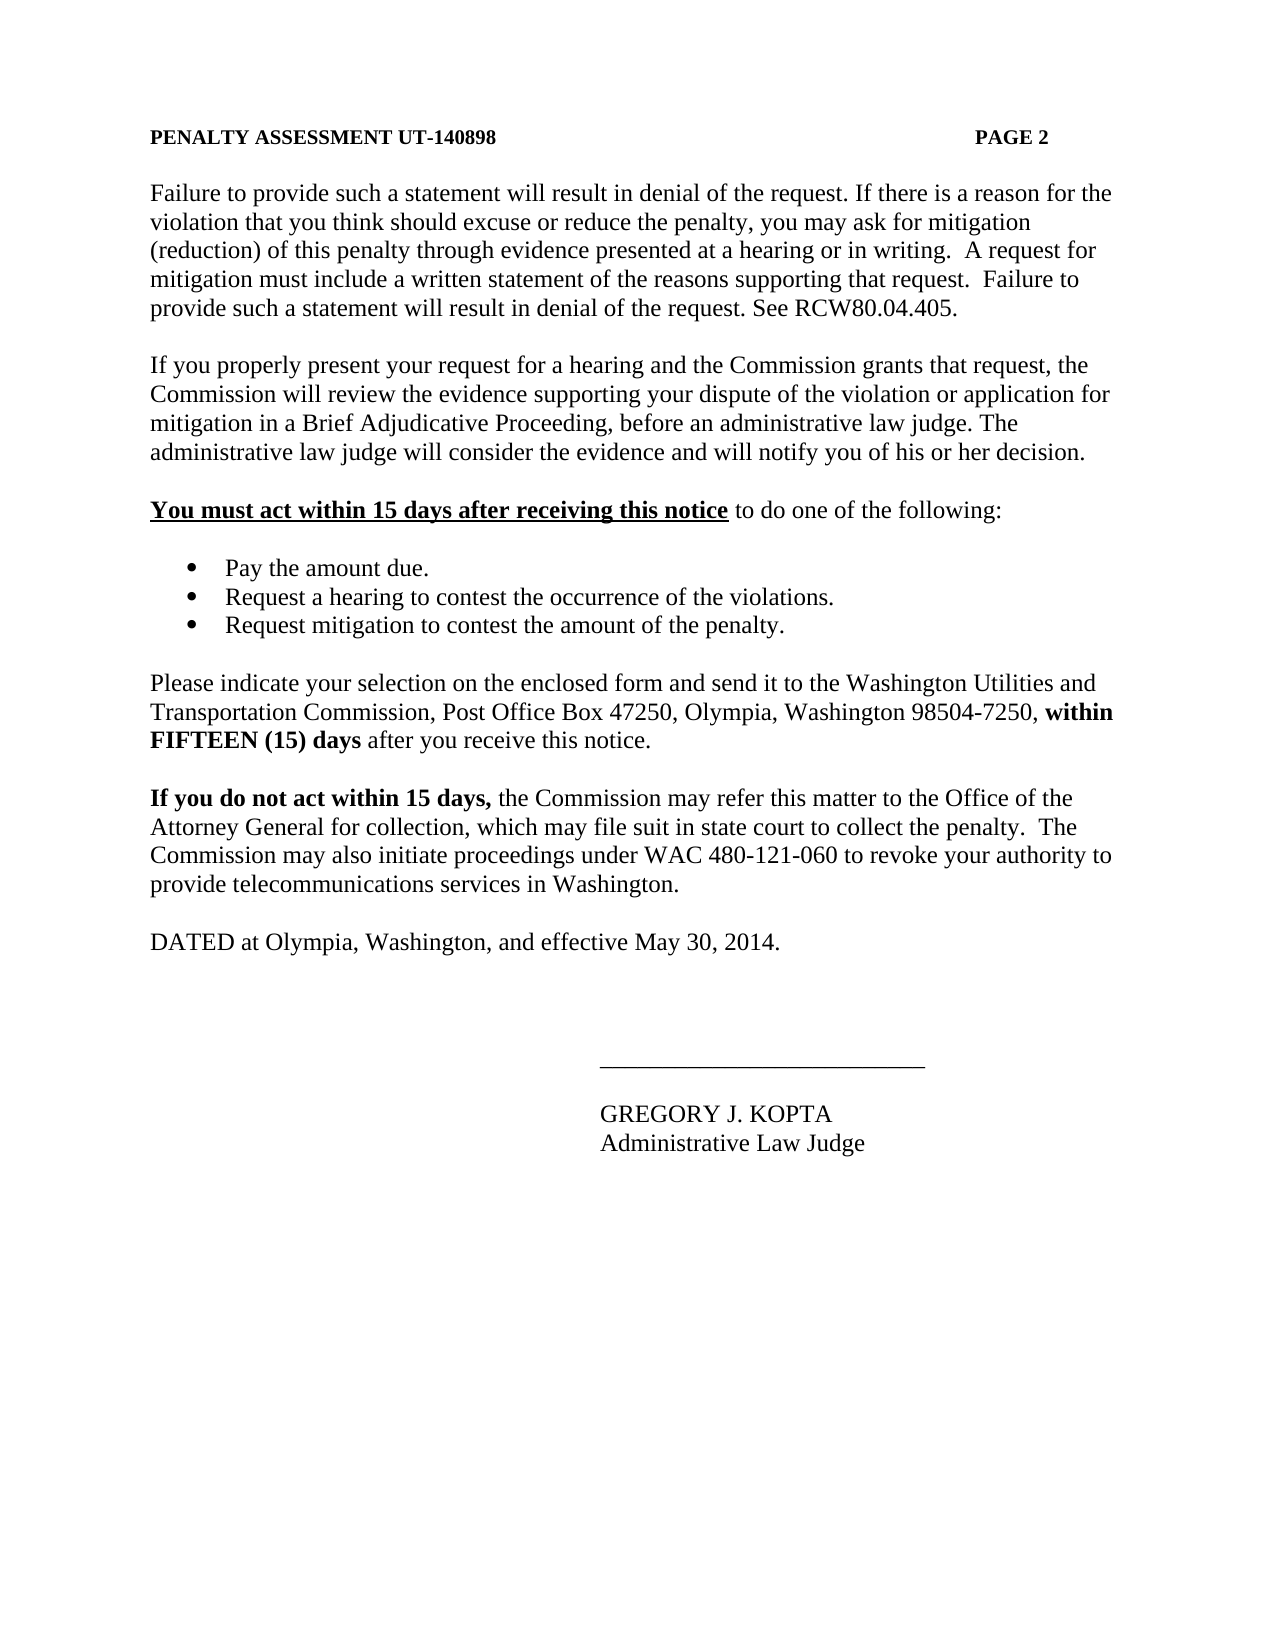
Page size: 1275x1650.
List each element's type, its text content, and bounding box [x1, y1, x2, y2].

text Administrative Law Judge [525, 1128, 1125, 1157]
text You must act within 15 days after receiving this notice to do one of the following: [150, 495, 1125, 524]
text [150, 178, 1125, 322]
list Request mitigation to contest the amount of the penalty. [187, 610, 1125, 639]
text If you do not act within 15 days, the Commission may refer this matter to the Office of the Attorney General for collection, which may file suit in state court to collect the penalty. The Commission may also initiate proceedings under WAC 480-121-060 to revoke your authority to provide telecommunications services in Washington. [150, 783, 1125, 898]
text __________________________ [150, 1042, 1125, 1070]
text DATED at Olympia, Washington, and effective May 30, 2014. [150, 927, 1125, 955]
list Request a hearing to contest the occurrence of the violations. [187, 582, 1125, 610]
text GREGORY J. KOPTA [150, 1099, 1125, 1128]
list Pay the amount due. [187, 553, 1125, 582]
text If you properly present your request for a hearing and the Commission grants that request, the Commission will review the evidence supporting your dispute of the violation or application for mitigation in a Brief Adjudicative Proceeding, before an administrative law judge. The administrative law judge will consider the evidence and will notify you of his or her decision. [150, 350, 1125, 465]
text Please indicate your selection on the enclosed form and send it to the Washington Utilities and Transportation Commission, Post Office Box 47250, Olympia, Washington 98504-7250, within FIFTEEN (15) days after you receive this notice. [150, 668, 1125, 754]
